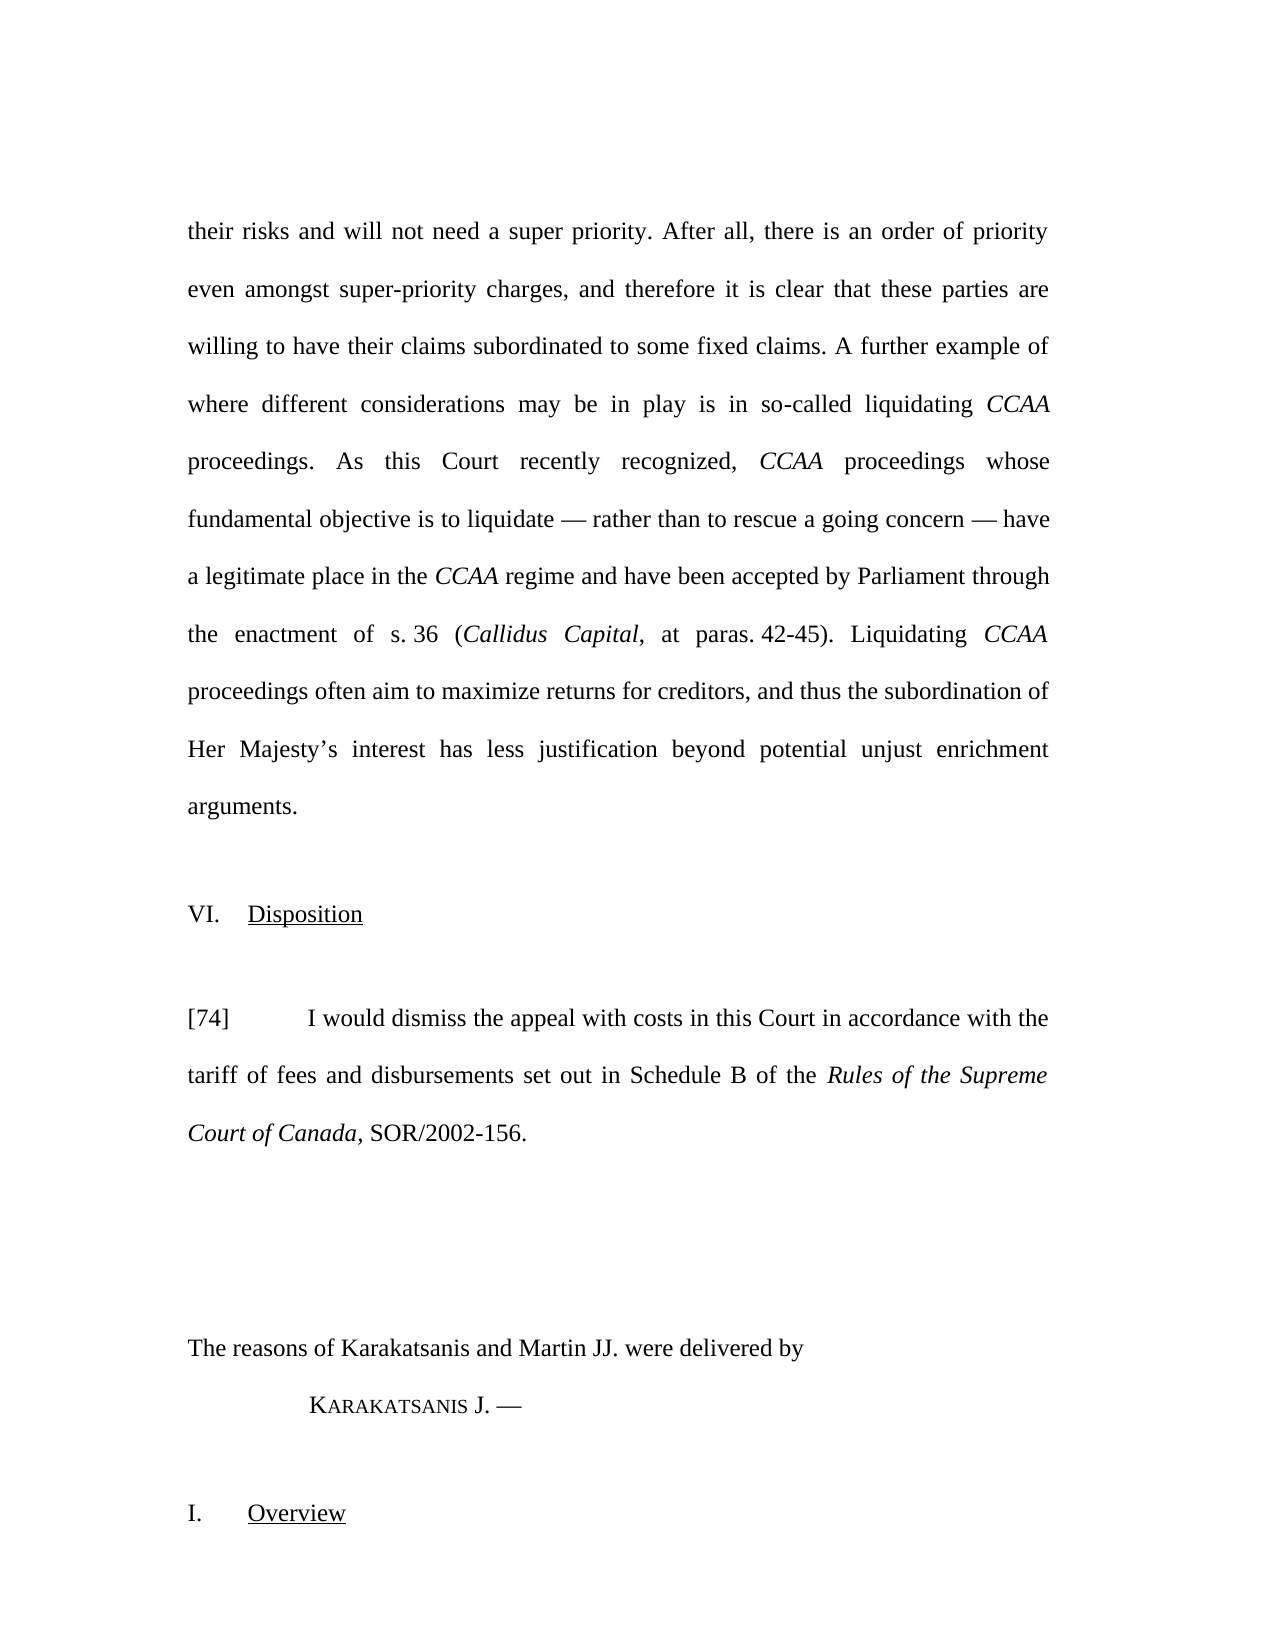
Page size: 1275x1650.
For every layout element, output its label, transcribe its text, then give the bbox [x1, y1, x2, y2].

title Overview [187, 1498, 1050, 1526]
text The reasons of Karakatsanis and Martin JJ. were delivered by [187, 1333, 1050, 1361]
text I would dismiss the appeal with costs in this Court in accordance with the tariff of fees and disbursements set out in Schedule B of the Rules of the Supreme Court of Canada, SOR/2002-156. [187, 1003, 1050, 1146]
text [187, 216, 1050, 820]
title Disposition [187, 899, 1050, 928]
text Karakatsanis J. — [187, 1390, 1050, 1419]
